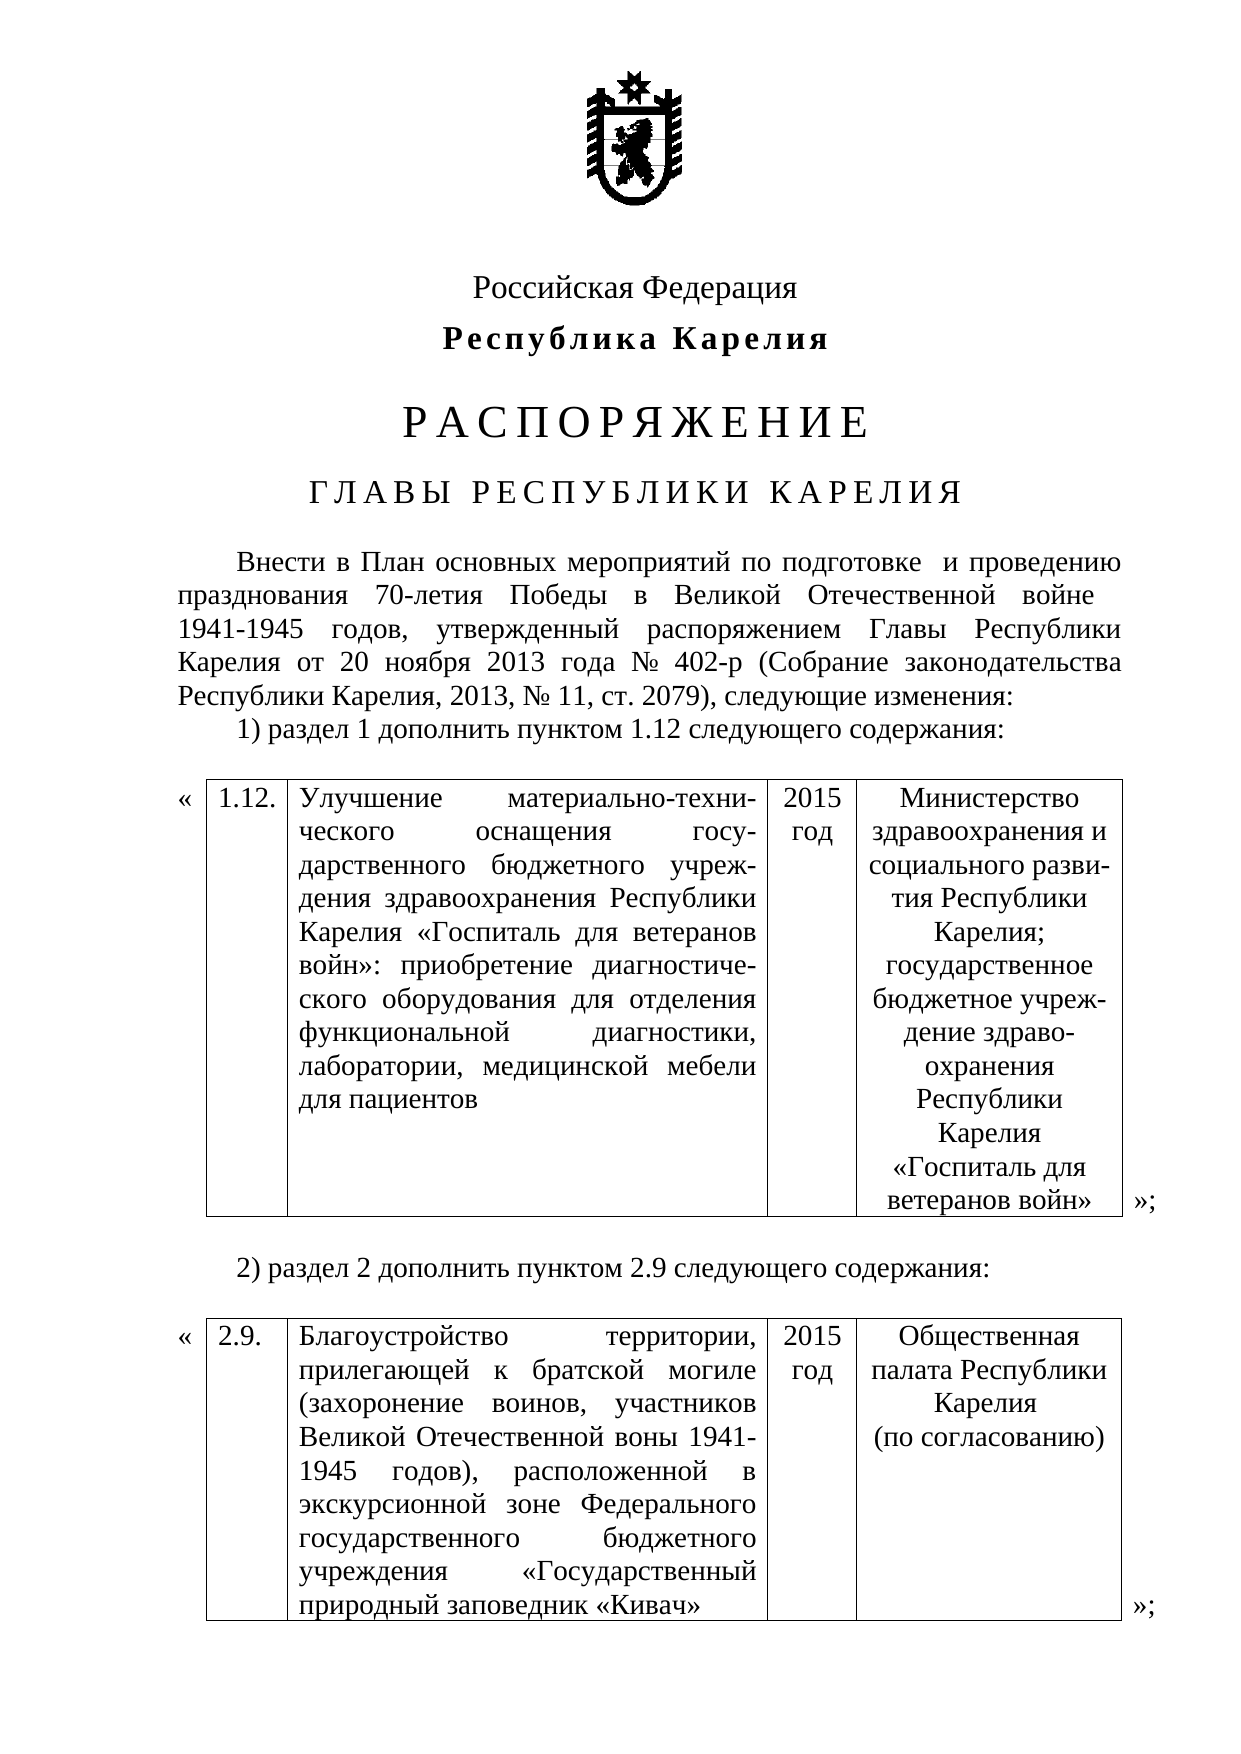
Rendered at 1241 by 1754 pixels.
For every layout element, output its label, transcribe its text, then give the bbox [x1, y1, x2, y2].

subtitle РАСПОРЯЖЕНИЕ [162, 394, 1107, 447]
text 2) раздел 2 дополнить пунктом 2.9 следующего содержания: [177, 1250, 1122, 1284]
table_header Улучшение материально-техни-ческого оснащения госу-дарственного бюджетного учреж-дения здравоохранения Республики Карелия «Госпиталь для ветеранов войн»: приобретение диагностиче-ского оборудования для отделения функциональной диагностики, лаборатории, медицинской мебели для пациентов [288, 780, 767, 1216]
text Внести в План основных мероприятий по подготовке и проведению празднования 70-летия Победы в Великой Отечественной войне 1941-1945 годов, утвержденный распоряжением Главы Республики Карелия от 20 ноября 2013 года № 402-р (Собрание законодательства Республики Карелия, 2013, № 11, ст. 2079), следующие изменения: [177, 544, 1122, 712]
table_header 2.9. [207, 1319, 287, 1620]
picture [570, 59, 700, 227]
table_header « [166, 779, 206, 1216]
table_header 1.12. [207, 780, 287, 1216]
table_header 2015 год [768, 780, 856, 1216]
table_header Министерство здравоохранения и социального разви-тия Республики Карелия; государственное бюджетное учреж-дение здраво-охранения Республики Карелия «Госпиталь для ветеранов войн» [857, 780, 1122, 1216]
subtitle Республика Карелия [162, 318, 1107, 357]
table_header 2015 год [768, 1319, 856, 1620]
text 1) раздел 1 дополнить пунктом 1.12 следующего содержания: [177, 712, 1122, 745]
table_header »; [1123, 779, 1167, 1216]
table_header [857, 1319, 1121, 1620]
table_header Благоустройство территории, прилегающей к братской могиле (захоронение воинов, участников Великой Отечественной воны 1941-1945 годов), расположенной в экскурсионной зоне Федерального государственного бюджетного учреждения «Государственный природный заповедник «Кивач» [288, 1319, 767, 1620]
table_header »; [1122, 1318, 1167, 1620]
subtitle ГЛАВЫ РЕСПУБЛИКИ КАРЕЛИЯ [162, 472, 1107, 510]
table_header « [166, 1318, 206, 1620]
subtitle Российская Федерация [162, 268, 1107, 306]
